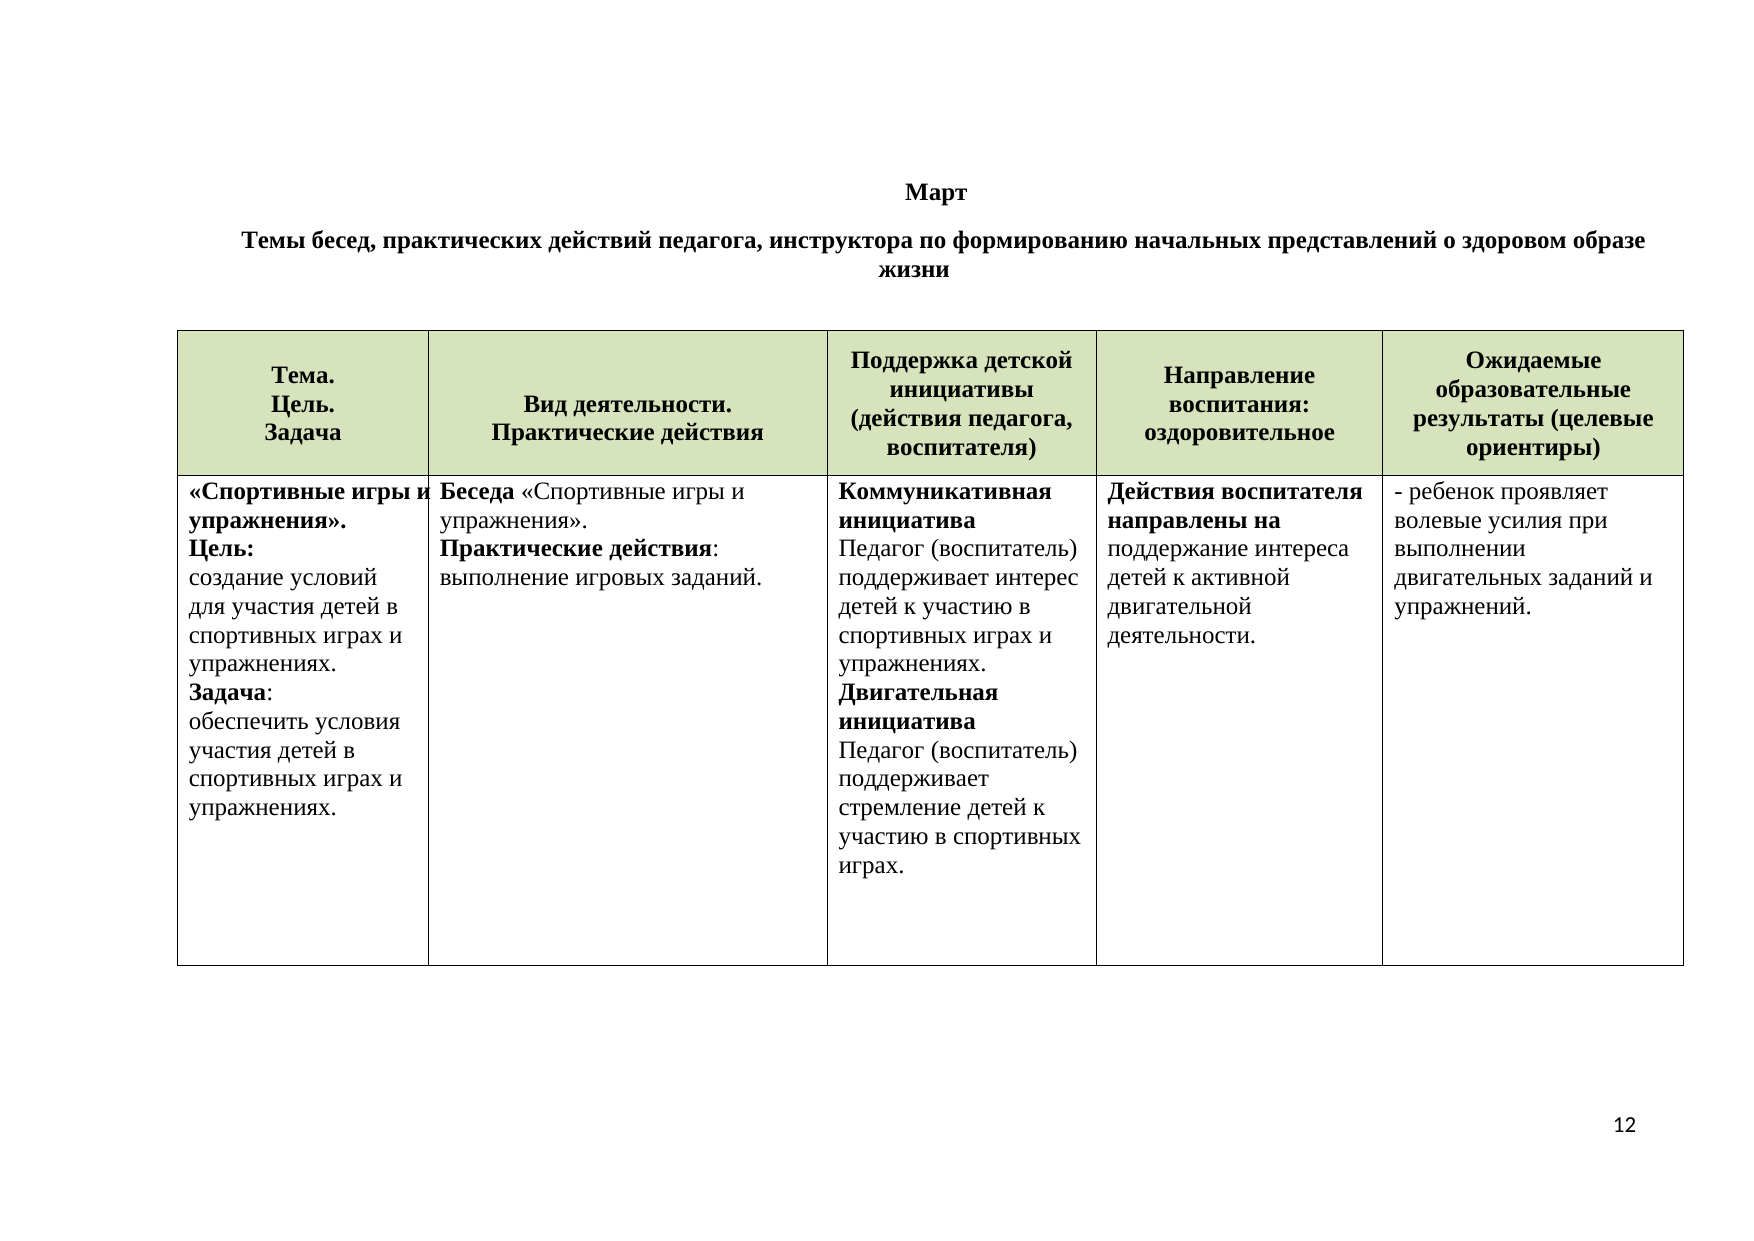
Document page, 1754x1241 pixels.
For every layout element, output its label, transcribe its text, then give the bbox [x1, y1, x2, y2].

table_header Тема. Цель. Задача [178, 331, 428, 475]
text Март [177, 177, 1636, 206]
table_header Поддержка детской инициативы (действия педагога, воспитателя) [828, 331, 1096, 475]
table_header Направление воспитания: оздоровительное [1097, 331, 1382, 475]
text Темы бесед, практических действий педагога, инструктора по формированию начальных представлений о здоровом образе жизни [177, 225, 1651, 282]
table_cell Коммуникативная инициатива Педагог (воспитатель) поддерживает интерес детей к участию в спортивных играх и упражнениях. Двигательная инициатива Педагог (воспитатель) поддерживает стремление детей к участию в спортивных играх. [828, 476, 1096, 965]
table_header Вид деятельности. Практические действия [429, 331, 827, 475]
table_header Ожидаемые образовательные результаты (целевые ориентиры) [1383, 331, 1683, 475]
table_cell Действия воспитателя направлены на поддержание интереса детей к активной двигательной деятельности. [1097, 476, 1382, 965]
table_cell - ребенок проявляет волевые усилия при выполнении двигательных заданий и упражнений. [1383, 476, 1683, 965]
table_cell Беседа «Спортивные игры и упражнения». Практические действия: выполнение игровых заданий. [429, 476, 827, 965]
table_cell «Спортивные игры и упражнения». Цель: создание условий для участия детей в спортивных играх и упражнениях. Задача: обеспечить условия участия детей в спортивных играх и упражнениях. [178, 476, 428, 965]
